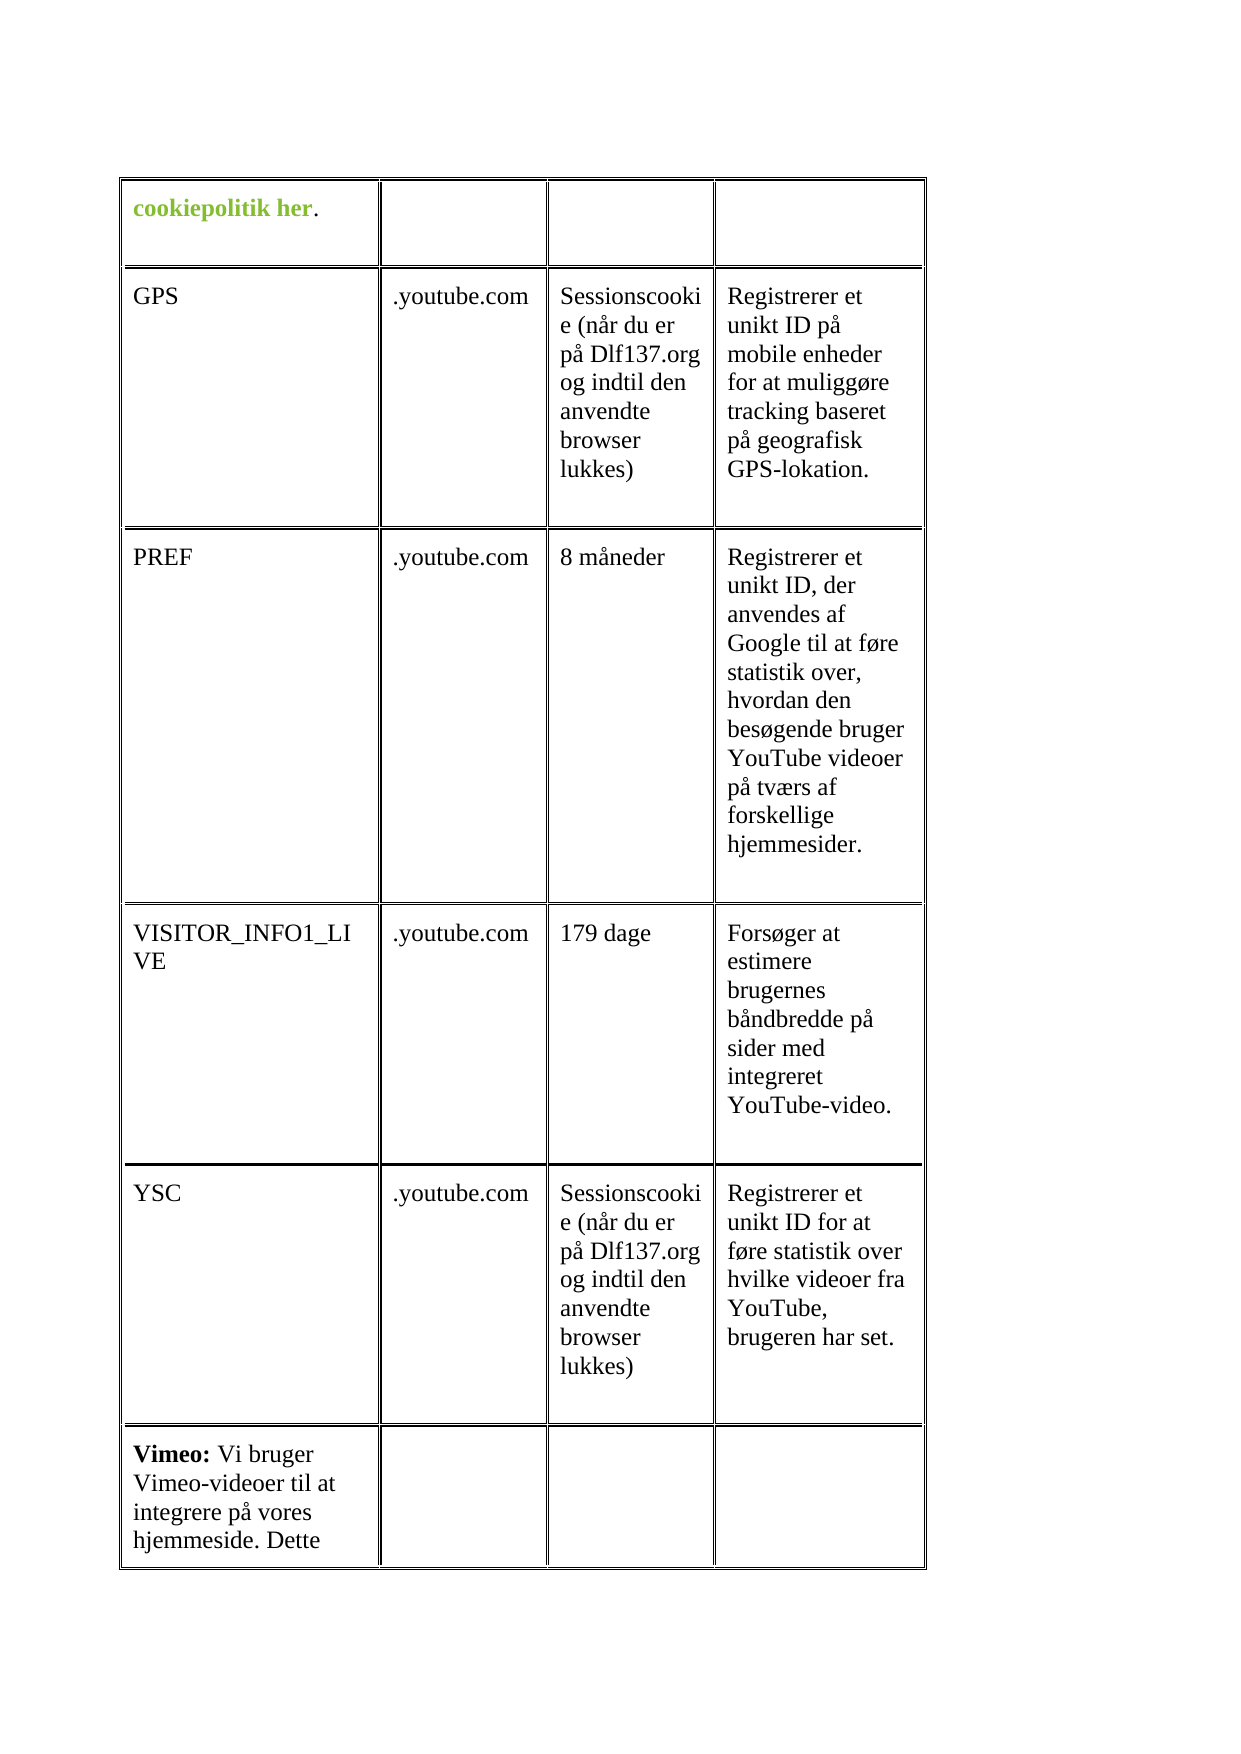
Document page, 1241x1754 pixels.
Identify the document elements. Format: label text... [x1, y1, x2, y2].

table_cell 179 dage [549, 905, 713, 1163]
table_cell VISITOR_INFO1_LIVE [122, 902, 378, 1163]
table_cell [715, 181, 924, 265]
table_cell [548, 181, 714, 265]
table_cell YSC [122, 1163, 378, 1423]
table_cell Sessionscookie (når du er på Dlf137.org og indtil den anvendte browser lukkes) [549, 269, 713, 526]
table_cell Forsøger at estimere brugernes båndbredde på sider med integreret YouTube-video. [716, 902, 924, 1163]
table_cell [122, 178, 380, 265]
table_cell [380, 1427, 547, 1567]
table_cell GPS [120, 265, 380, 526]
table_cell [380, 181, 547, 265]
table_cell Registrerer et unikt ID, der anvendes af Google til at føre statistik over, hvordan den besøgende bruger YouTube videoer på tværs af forskellige hjemmesider. [716, 526, 924, 902]
table_cell .youtube.com [382, 905, 546, 1163]
table_cell .youtube.com [382, 1166, 546, 1423]
table_cell [715, 1423, 925, 1567]
table_cell 8 måneder [549, 530, 713, 902]
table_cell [120, 1423, 380, 1567]
table_cell [548, 1427, 714, 1567]
table_cell .youtube.com [382, 530, 546, 902]
table_cell PREF [122, 526, 378, 902]
table_cell .youtube.com [382, 269, 546, 526]
table_cell Registrerer et unikt ID på mobile enheder for at muliggøre tracking baseret på geografisk GPS-lokation. [715, 265, 925, 526]
table_cell Registrerer et unikt ID for at føre statistik over hvilke videoer fra YouTube, brugeren har set. [716, 1163, 924, 1423]
table_cell Sessionscookie (når du er på Dlf137.org og indtil den anvendte browser lukkes) [549, 1166, 713, 1423]
